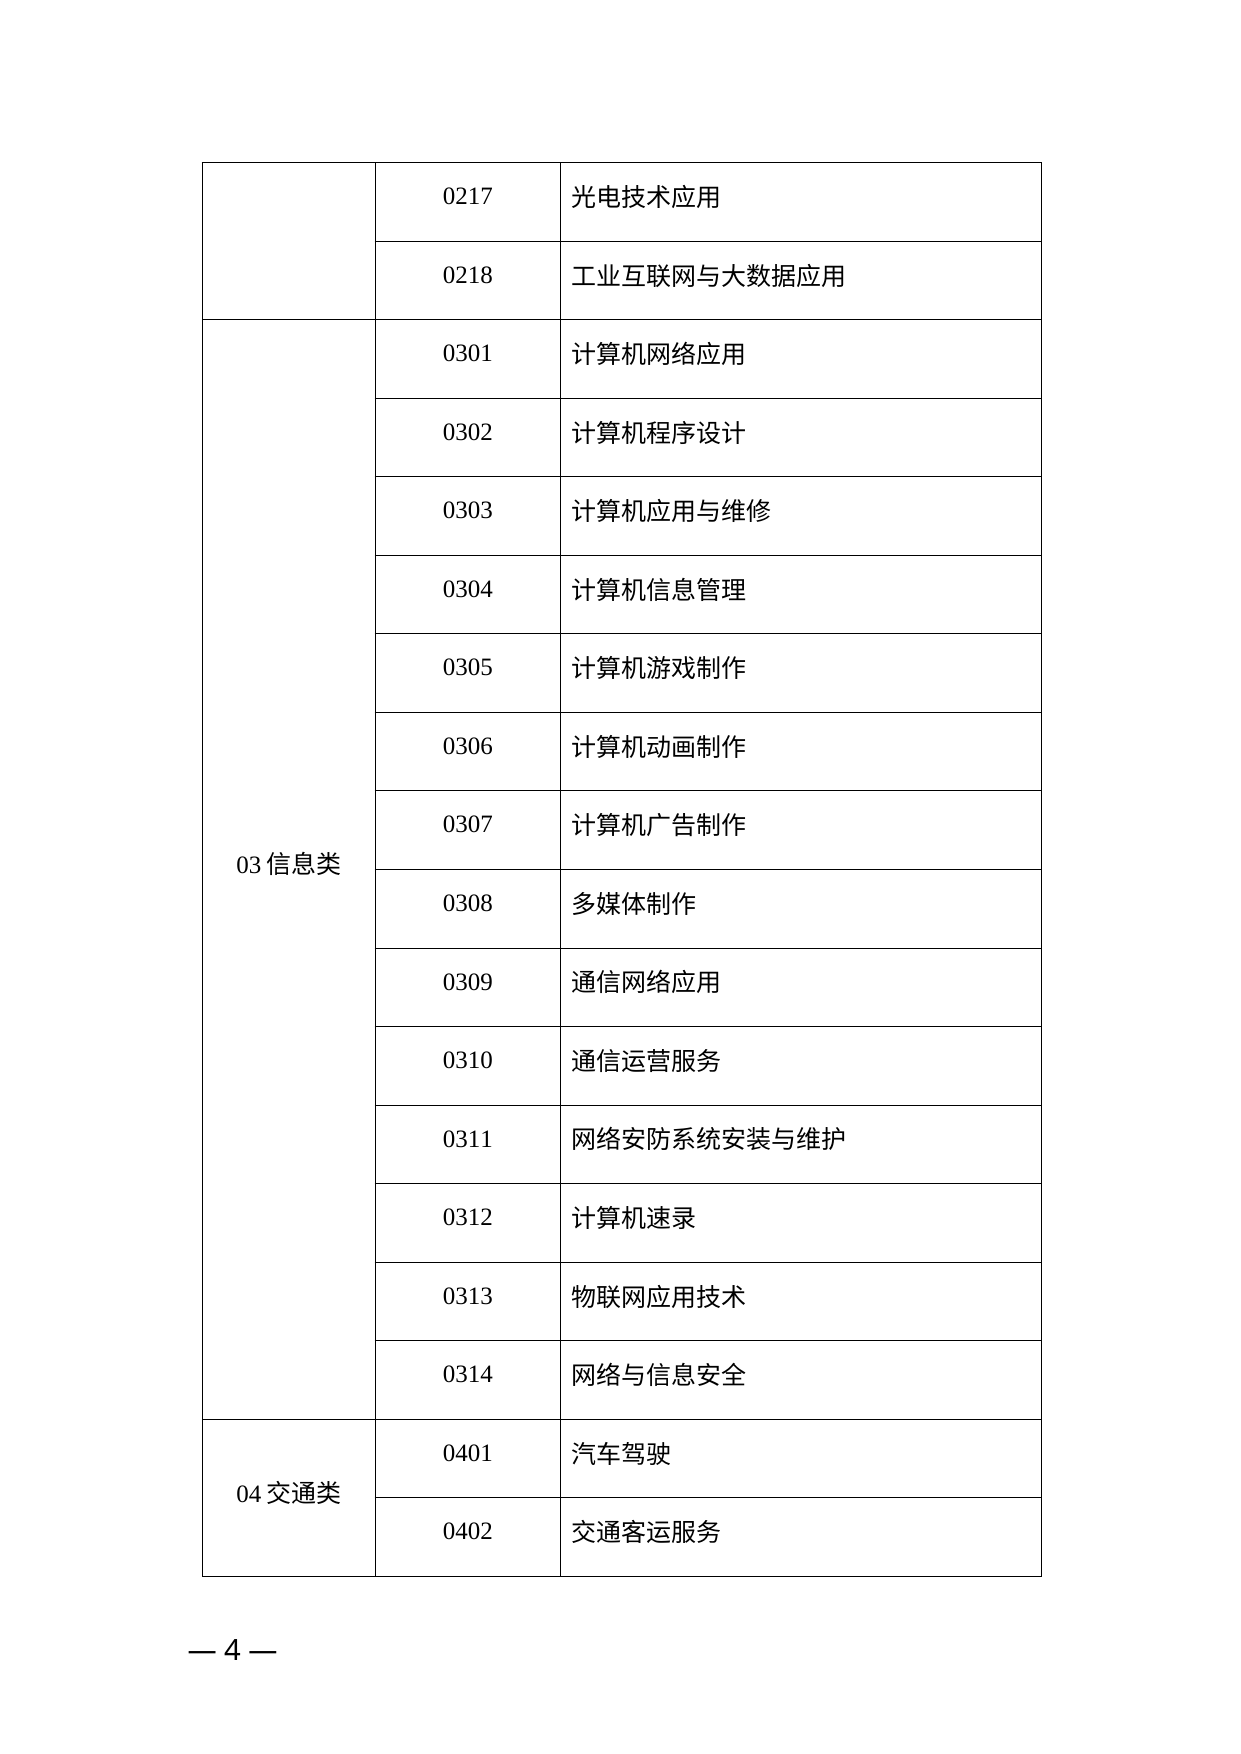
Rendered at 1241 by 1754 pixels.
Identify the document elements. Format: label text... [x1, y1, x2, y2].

table_cell 0314 [376, 1341, 560, 1419]
table_cell 0301 [376, 320, 560, 398]
table_cell 计算机程序设计 [561, 399, 1041, 476]
table_cell 多媒体制作 [561, 870, 1041, 947]
table_cell 计算机信息管理 [561, 556, 1041, 633]
table_cell 0311 [376, 1106, 560, 1183]
table_cell 0401 [376, 1420, 560, 1497]
table_cell 0312 [376, 1184, 560, 1262]
table_cell 计算机游戏制作 [561, 634, 1041, 712]
table_cell 计算机广告制作 [561, 791, 1041, 869]
table_cell 0309 [376, 949, 560, 1026]
table_cell 物联网应用技术 [561, 1263, 1041, 1340]
table_cell 0308 [376, 870, 560, 947]
table_cell 0217 [376, 163, 560, 241]
table_cell 交通客运服务 [561, 1498, 1041, 1576]
table_cell 0402 [376, 1498, 560, 1576]
table_cell 0305 [376, 634, 560, 712]
table_cell 网络安防系统安装与维护 [561, 1106, 1041, 1183]
table_cell 计算机网络应用 [561, 320, 1041, 398]
table_cell 03信息类 [203, 320, 375, 1419]
table_cell 0306 [376, 713, 560, 790]
table_cell 网络与信息安全 [561, 1341, 1041, 1419]
table_cell 光电技术应用 [561, 163, 1041, 241]
table_cell 0303 [376, 477, 560, 555]
table_cell 0313 [376, 1263, 560, 1340]
table_cell 汽车驾驶 [561, 1420, 1041, 1497]
table_cell 0304 [376, 556, 560, 633]
table_cell 计算机动画制作 [561, 713, 1041, 790]
table_cell 04交通类 [203, 1420, 375, 1576]
table_cell 0218 [376, 242, 560, 319]
table_cell 计算机应用与维修 [561, 477, 1041, 555]
table_cell 通信运营服务 [561, 1027, 1041, 1104]
table_cell 0307 [376, 791, 560, 869]
table_cell 0310 [376, 1027, 560, 1104]
table_cell 计算机速录 [561, 1184, 1041, 1262]
table_cell 工业互联网与大数据应用 [561, 242, 1041, 319]
table_cell 0302 [376, 399, 560, 476]
table_cell 通信网络应用 [561, 949, 1041, 1026]
